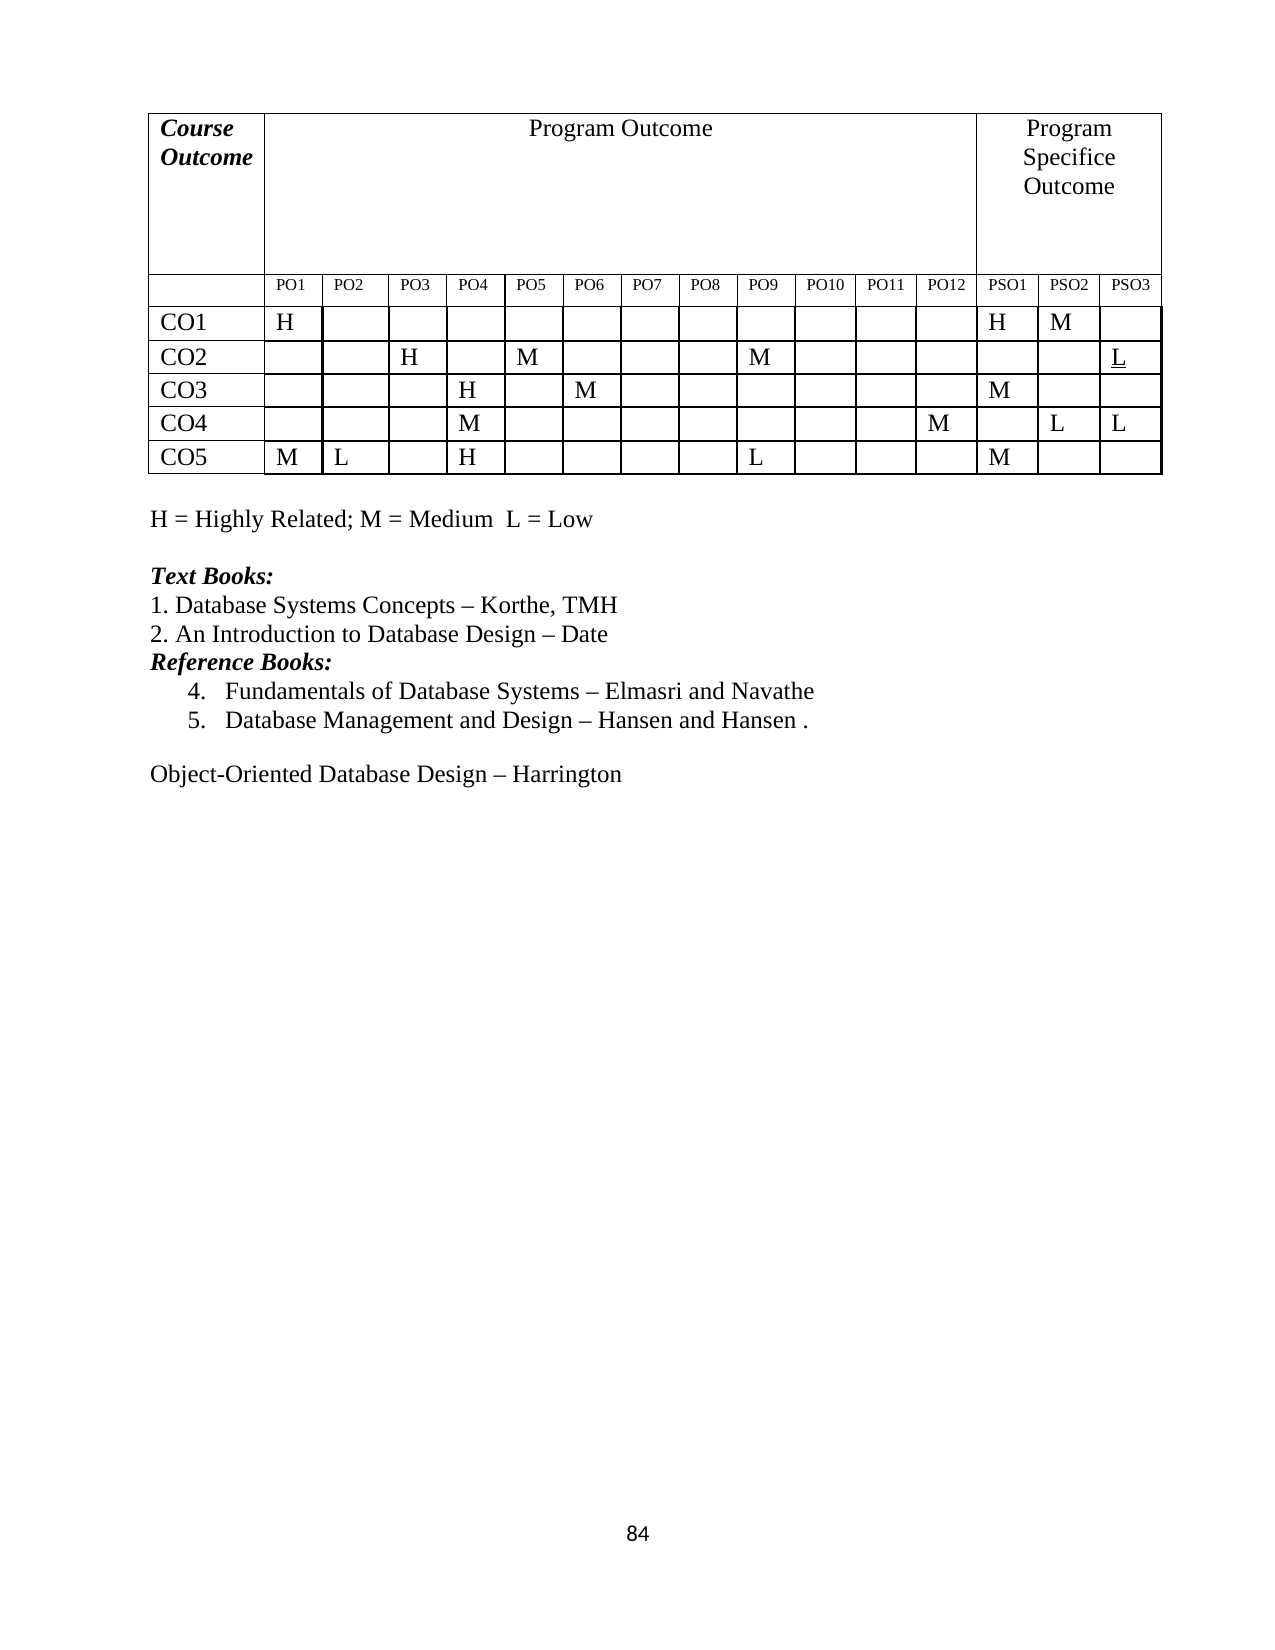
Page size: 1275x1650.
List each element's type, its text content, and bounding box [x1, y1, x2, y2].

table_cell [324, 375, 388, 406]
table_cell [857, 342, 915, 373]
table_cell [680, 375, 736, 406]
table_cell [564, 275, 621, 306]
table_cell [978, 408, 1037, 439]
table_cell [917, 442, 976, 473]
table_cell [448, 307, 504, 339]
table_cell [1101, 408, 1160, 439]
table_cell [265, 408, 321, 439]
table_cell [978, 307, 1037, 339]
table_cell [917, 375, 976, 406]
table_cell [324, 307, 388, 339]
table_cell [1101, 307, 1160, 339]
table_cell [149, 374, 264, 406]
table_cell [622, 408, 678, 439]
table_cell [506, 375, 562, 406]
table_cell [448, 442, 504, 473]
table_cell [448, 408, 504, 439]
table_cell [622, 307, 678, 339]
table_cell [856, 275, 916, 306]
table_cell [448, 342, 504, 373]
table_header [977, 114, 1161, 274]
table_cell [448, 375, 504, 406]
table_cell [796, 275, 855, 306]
list Fundamentals of Database Systems – Elmasri and Navathe [187, 676, 1125, 705]
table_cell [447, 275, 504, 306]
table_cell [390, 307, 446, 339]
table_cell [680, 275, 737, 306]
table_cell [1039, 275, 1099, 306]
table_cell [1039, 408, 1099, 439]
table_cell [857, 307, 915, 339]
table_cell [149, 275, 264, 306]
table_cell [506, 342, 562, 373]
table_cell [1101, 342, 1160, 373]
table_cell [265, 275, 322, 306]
text Object-Oriented Database Design – Harrington [150, 759, 1125, 788]
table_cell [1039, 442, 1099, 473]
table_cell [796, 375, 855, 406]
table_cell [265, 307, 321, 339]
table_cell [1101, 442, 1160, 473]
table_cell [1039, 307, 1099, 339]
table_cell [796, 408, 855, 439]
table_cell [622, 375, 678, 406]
text 2. An Introduction to Database Design – Date [150, 619, 1125, 647]
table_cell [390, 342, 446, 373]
list Database Management and Design – Hansen and Hansen . [187, 705, 1125, 734]
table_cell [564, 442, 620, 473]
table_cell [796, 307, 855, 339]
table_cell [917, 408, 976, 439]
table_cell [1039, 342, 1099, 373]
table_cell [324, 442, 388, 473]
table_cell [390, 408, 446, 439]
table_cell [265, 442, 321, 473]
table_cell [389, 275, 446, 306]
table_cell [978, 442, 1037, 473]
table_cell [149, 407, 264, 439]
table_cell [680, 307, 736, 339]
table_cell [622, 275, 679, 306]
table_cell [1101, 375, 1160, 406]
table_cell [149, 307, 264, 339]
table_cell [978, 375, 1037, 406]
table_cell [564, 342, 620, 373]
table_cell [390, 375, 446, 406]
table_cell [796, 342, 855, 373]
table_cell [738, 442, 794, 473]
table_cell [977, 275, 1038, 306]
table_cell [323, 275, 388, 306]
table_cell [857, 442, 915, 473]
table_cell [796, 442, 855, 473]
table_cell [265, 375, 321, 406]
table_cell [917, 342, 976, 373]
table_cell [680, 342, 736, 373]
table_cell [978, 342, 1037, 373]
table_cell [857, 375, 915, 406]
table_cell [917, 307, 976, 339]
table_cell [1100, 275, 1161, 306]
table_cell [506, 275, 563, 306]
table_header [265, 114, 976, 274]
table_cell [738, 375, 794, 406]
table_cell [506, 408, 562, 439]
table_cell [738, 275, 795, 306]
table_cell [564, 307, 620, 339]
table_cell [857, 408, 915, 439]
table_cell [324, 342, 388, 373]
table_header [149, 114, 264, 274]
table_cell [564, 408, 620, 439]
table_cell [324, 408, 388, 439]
text Text Books: [150, 561, 1125, 590]
text Reference Books: [150, 647, 1125, 676]
text H = Highly Related; M = Medium L = Low [150, 504, 1125, 532]
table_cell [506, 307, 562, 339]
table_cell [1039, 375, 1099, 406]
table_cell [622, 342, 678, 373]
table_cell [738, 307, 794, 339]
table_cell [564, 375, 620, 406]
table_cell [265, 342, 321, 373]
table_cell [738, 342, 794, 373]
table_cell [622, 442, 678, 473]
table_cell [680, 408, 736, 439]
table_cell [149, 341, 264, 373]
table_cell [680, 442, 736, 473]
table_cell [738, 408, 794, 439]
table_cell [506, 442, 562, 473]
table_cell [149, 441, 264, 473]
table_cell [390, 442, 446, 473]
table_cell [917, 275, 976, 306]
text 1. Database Systems Concepts – Korthe, TMH [150, 590, 1125, 619]
